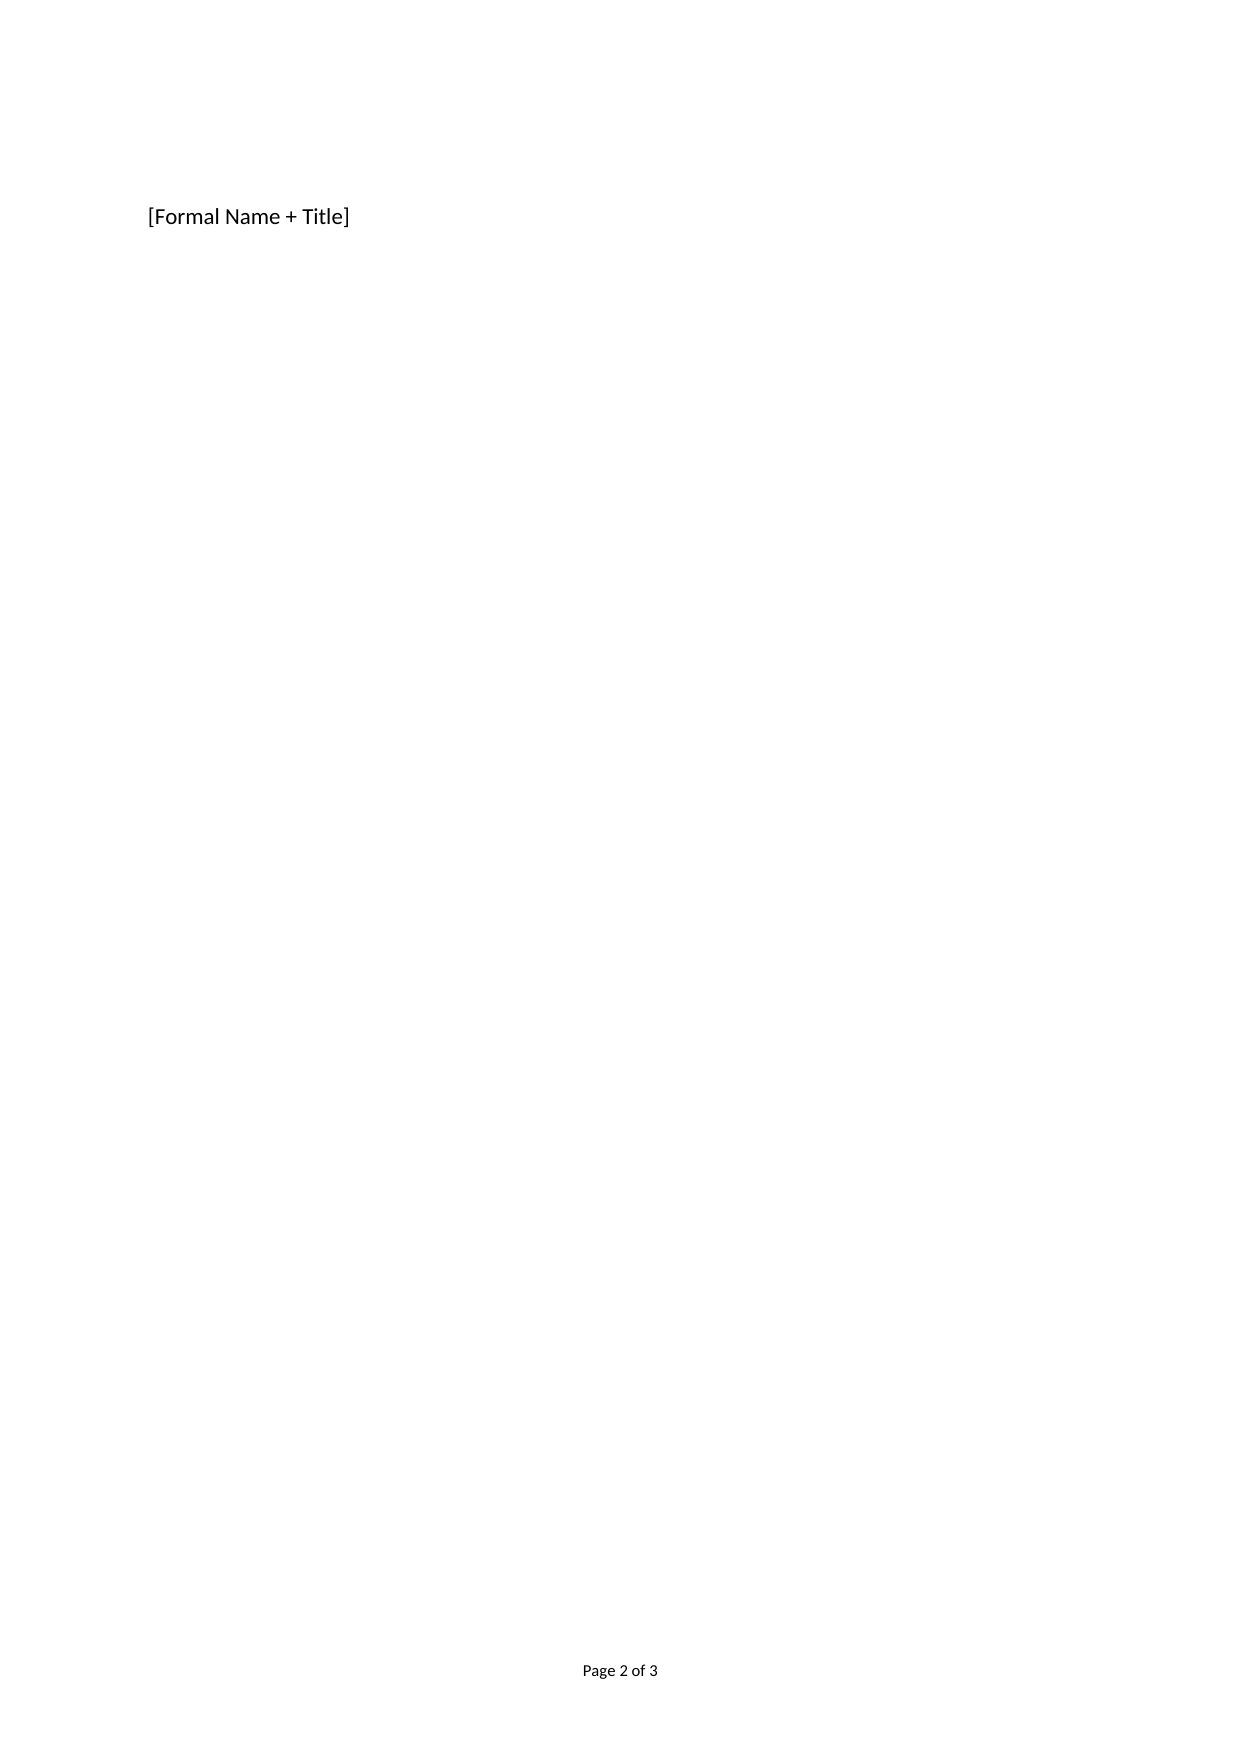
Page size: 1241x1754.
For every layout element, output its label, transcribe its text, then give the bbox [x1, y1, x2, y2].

text [Formal Name + Title] [148, 202, 1093, 230]
